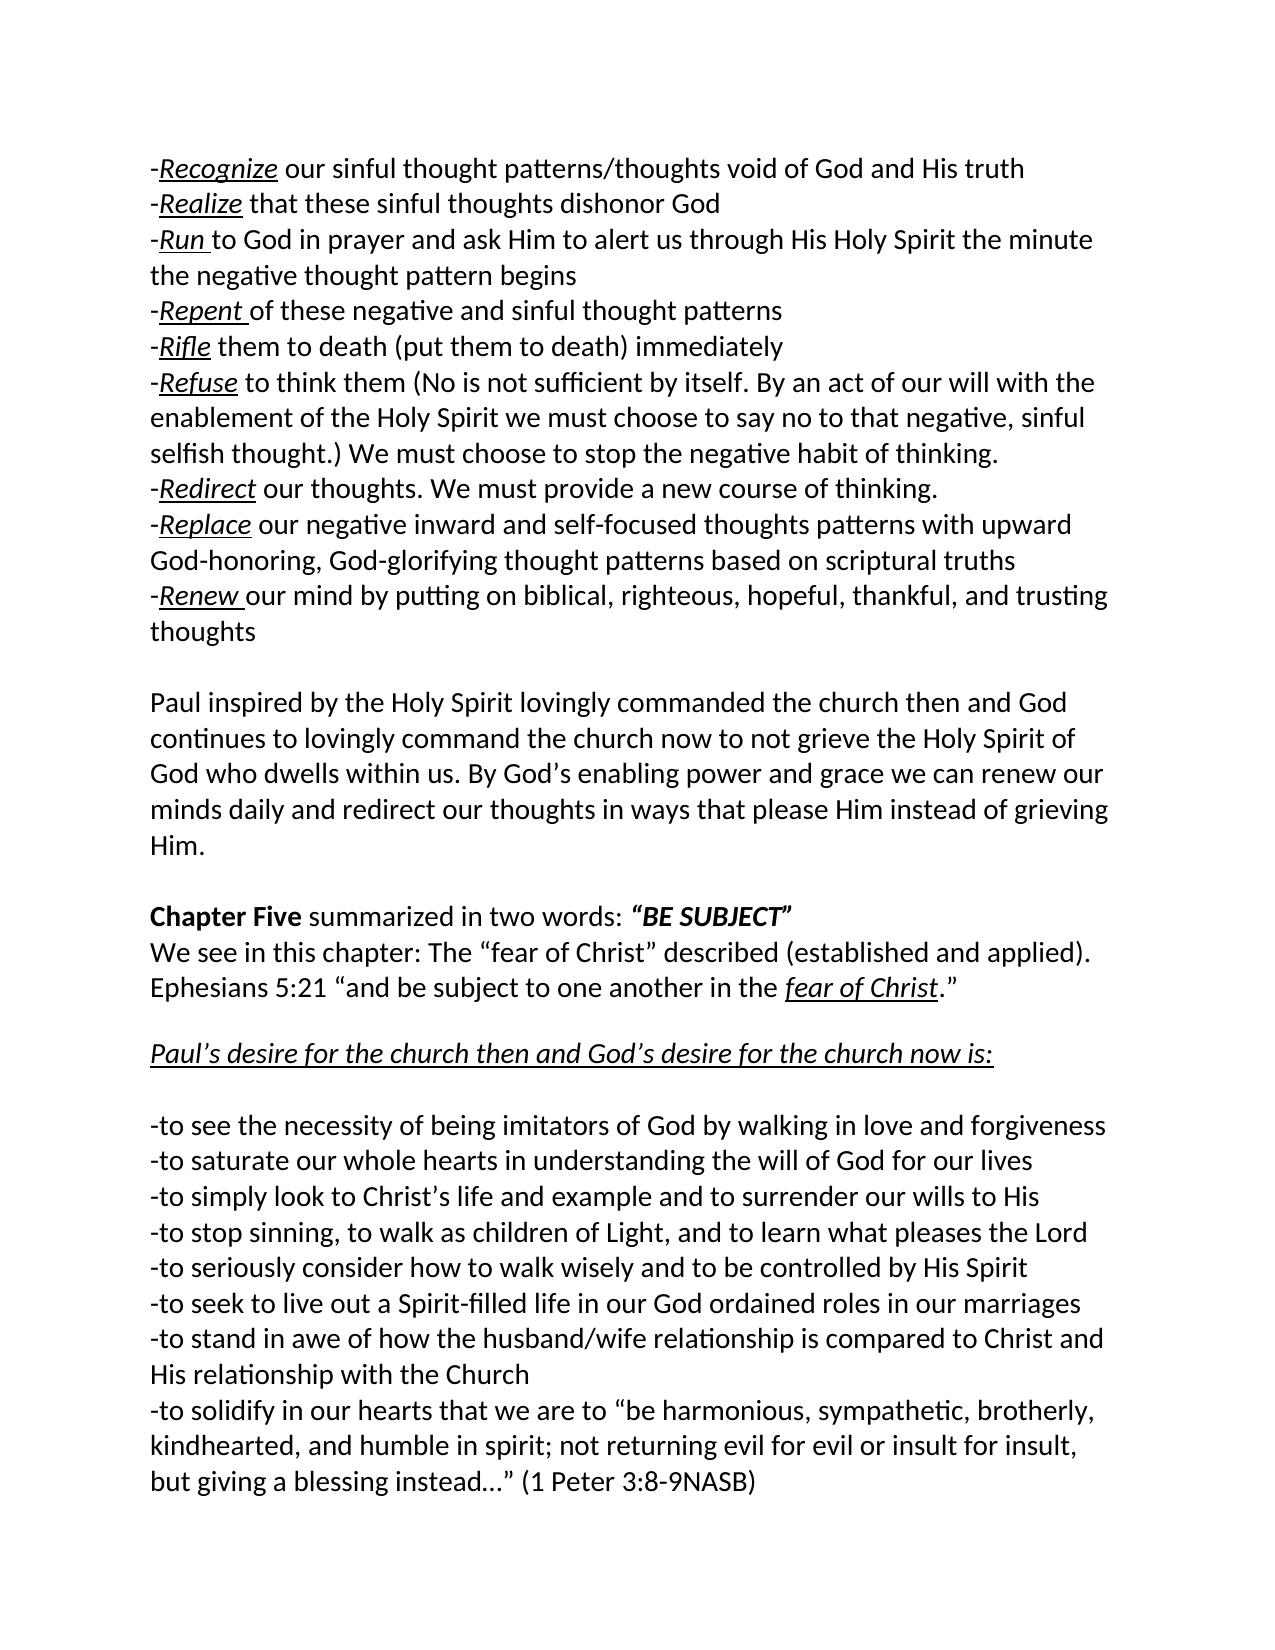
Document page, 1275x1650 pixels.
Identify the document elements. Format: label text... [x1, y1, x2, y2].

text -to see the necessity of being imitators of God by walking in love and forgiveness [150, 1107, 1125, 1142]
text -Redirect our thoughts. We must provide a new course of thinking. [150, 471, 1125, 506]
text Paul’s desire for the church then and God’s desire for the church now is: [150, 1036, 1125, 1071]
text -Rifle them to death (put them to death) immediately [150, 328, 1125, 364]
text Ephesians 5:21 “and be subject to one another in the fear of Christ.” [150, 969, 1125, 1005]
text -to stop sinning, to walk as children of Light, and to learn what pleases the Lord [150, 1214, 1125, 1249]
text -Replace our negative inward and self-focused thoughts patterns with upward God-honoring, God-glorifying thought patterns based on scriptural truths [150, 506, 1125, 577]
text -Recognize our sinful thought patterns/thoughts void of God and His truth [150, 150, 1125, 186]
text Paul inspired by the Holy Spirit lovingly commanded the church then and God continues to lovingly command the church now to not grieve the Holy Spirit of God who dwells within us. By God’s enabling power and grace we can renew our minds daily and redirect our thoughts in ways that please Him instead of grieving Him. [150, 684, 1125, 862]
text -Renew our mind by putting on biblical, righteous, hopeful, thankful, and trusting thoughts [150, 577, 1125, 649]
text -Repent of these negative and sinful thought patterns [150, 292, 1125, 328]
text -Refuse to think them (No is not sufficient by itself. By an act of our will with the enablement of the Holy Spirit we must choose to say no to that negative, sinful selfish thought.) We must choose to stop the negative habit of thinking. [150, 364, 1125, 471]
text -to saturate our whole hearts in understanding the will of God for our lives [150, 1142, 1125, 1178]
text -Run to God in prayer and ask Him to alert us through His Holy Spirit the minute the negative thought pattern begins [150, 221, 1125, 292]
text -to simply look to Christ’s life and example and to surrender our wills to His [150, 1178, 1125, 1214]
text -to stand in awe of how the husband/wife relationship is compared to Christ and His relationship with the Church [150, 1321, 1125, 1392]
text -to seek to live out a Spirit-filled life in our God ordained roles in our marriages [150, 1285, 1125, 1321]
text -Realize that these sinful thoughts dishonor God [150, 186, 1125, 221]
text We see in this chapter: The “fear of Christ” described (established and applied). [150, 934, 1125, 969]
text Chapter Five summarized in two words: “BE SUBJECT” [150, 898, 1125, 934]
text -to solidify in our hearts that we are to “be harmonious, sympathetic, brotherly, kindhearted, and humble in spirit; not returning evil for evil or insult for insult, but giving a blessing instead…” (1 Peter 3:8-9NASB) [150, 1392, 1125, 1499]
text -to seriously consider how to walk wisely and to be controlled by His Spirit [150, 1249, 1125, 1285]
